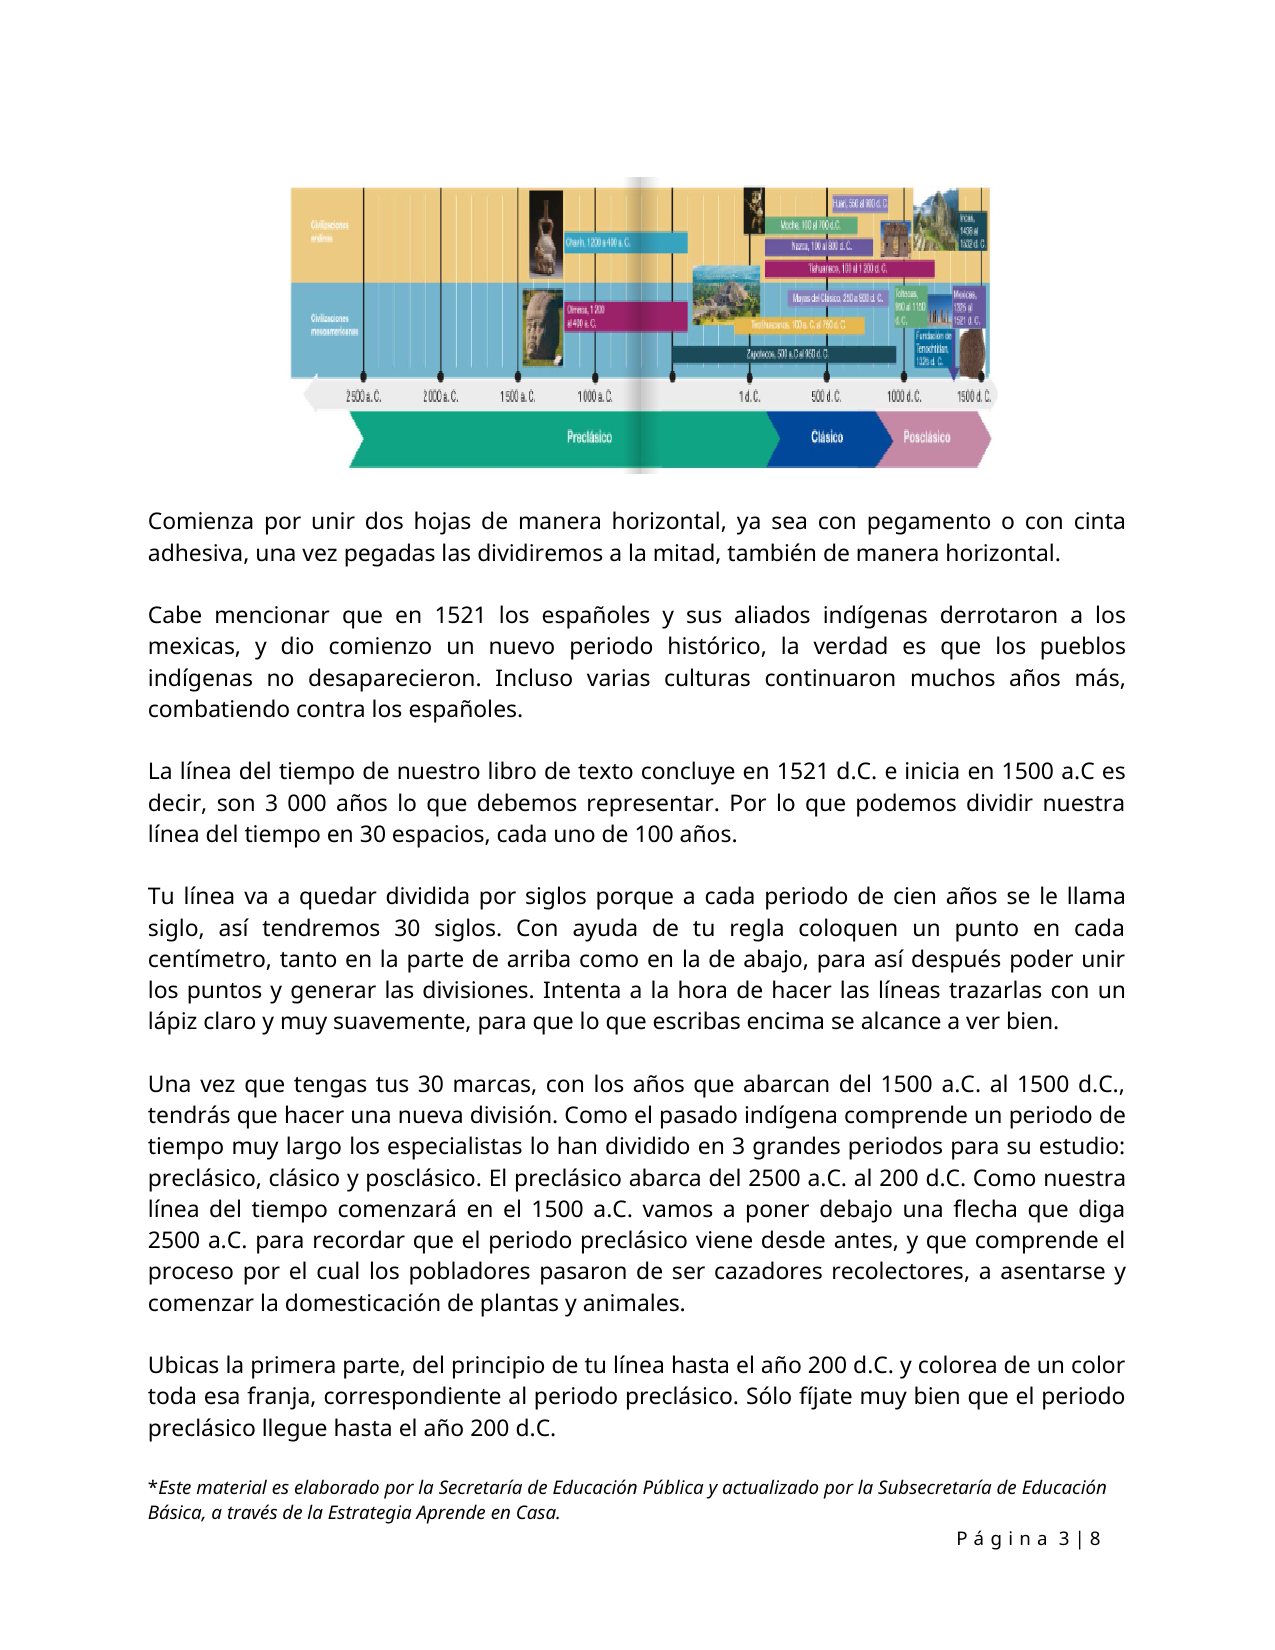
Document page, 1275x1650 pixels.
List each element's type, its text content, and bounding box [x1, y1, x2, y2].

text Cabe mencionar que en 1521 los españoles y sus aliados indígenas derrotaron a los mexicas, y dio comienzo un nuevo periodo histórico, la verdad es que los pueblos indígenas no desaparecieron. Incluso varias culturas continuaron muchos años más, combatiendo contra los españoles. [148, 599, 1127, 724]
text Comienza por unir dos hojas de manera horizontal, ya sea con pegamento o con cinta adhesiva, una vez pegadas las dividiremos a la mitad, también de manera horizontal. [148, 505, 1127, 568]
text La línea del tiempo de nuestro libro de texto concluye en 1521 d.C. e inicia en 1500 a.C es decir, son 3 000 años lo que debemos representar. Por lo que podemos dividir nuestra línea del tiempo en 30 espacios, cada uno de 100 años. [148, 755, 1127, 849]
text Ubicas la primera parte, del principio de tu línea hasta el año 200 d.C. y colorea de un color toda esa franja, correspondiente al periodo preclásico. Sólo fíjate muy bien que el periodo preclásico llegue hasta el año 200 d.C. [148, 1349, 1127, 1443]
text Una vez que tengas tus 30 marcas, con los años que abarcan del 1500 a.C. al 1500 d.C., tendrás que hacer una nueva división. Como el pasado indígena comprende un periodo de tiempo muy largo los especialistas lo han dividido en 3 grandes periodos para su estudio: preclásico, clásico y posclásico. El preclásico abarca del 2500 a.C. al 200 d.C. Como nuestra línea del tiempo comenzará en el 1500 a.C. vamos a poner debajo una flecha que diga 2500 a.C. para recordar que el periodo preclásico viene desde antes, y que comprende el proceso por el cual los pobladores pasaron de ser cazadores recolectores, a asentarse y comenzar la domesticación de plantas y animales. [148, 1068, 1127, 1318]
text Tu línea va a quedar dividida por siglos porque a cada periodo de cien años se le llama siglo, así tendremos 30 siglos. Con ayuda de tu regla coloquen un punto en cada centímetro, tanto en la parte de arriba como en la de abajo, para así después poder unir los puntos y generar las divisiones. Intenta a la hora de hacer las líneas trazarlas con un lápiz claro y muy suavemente, para que lo que escribas encima se alcance a ver bien. [148, 880, 1127, 1037]
picture [277, 177, 998, 474]
